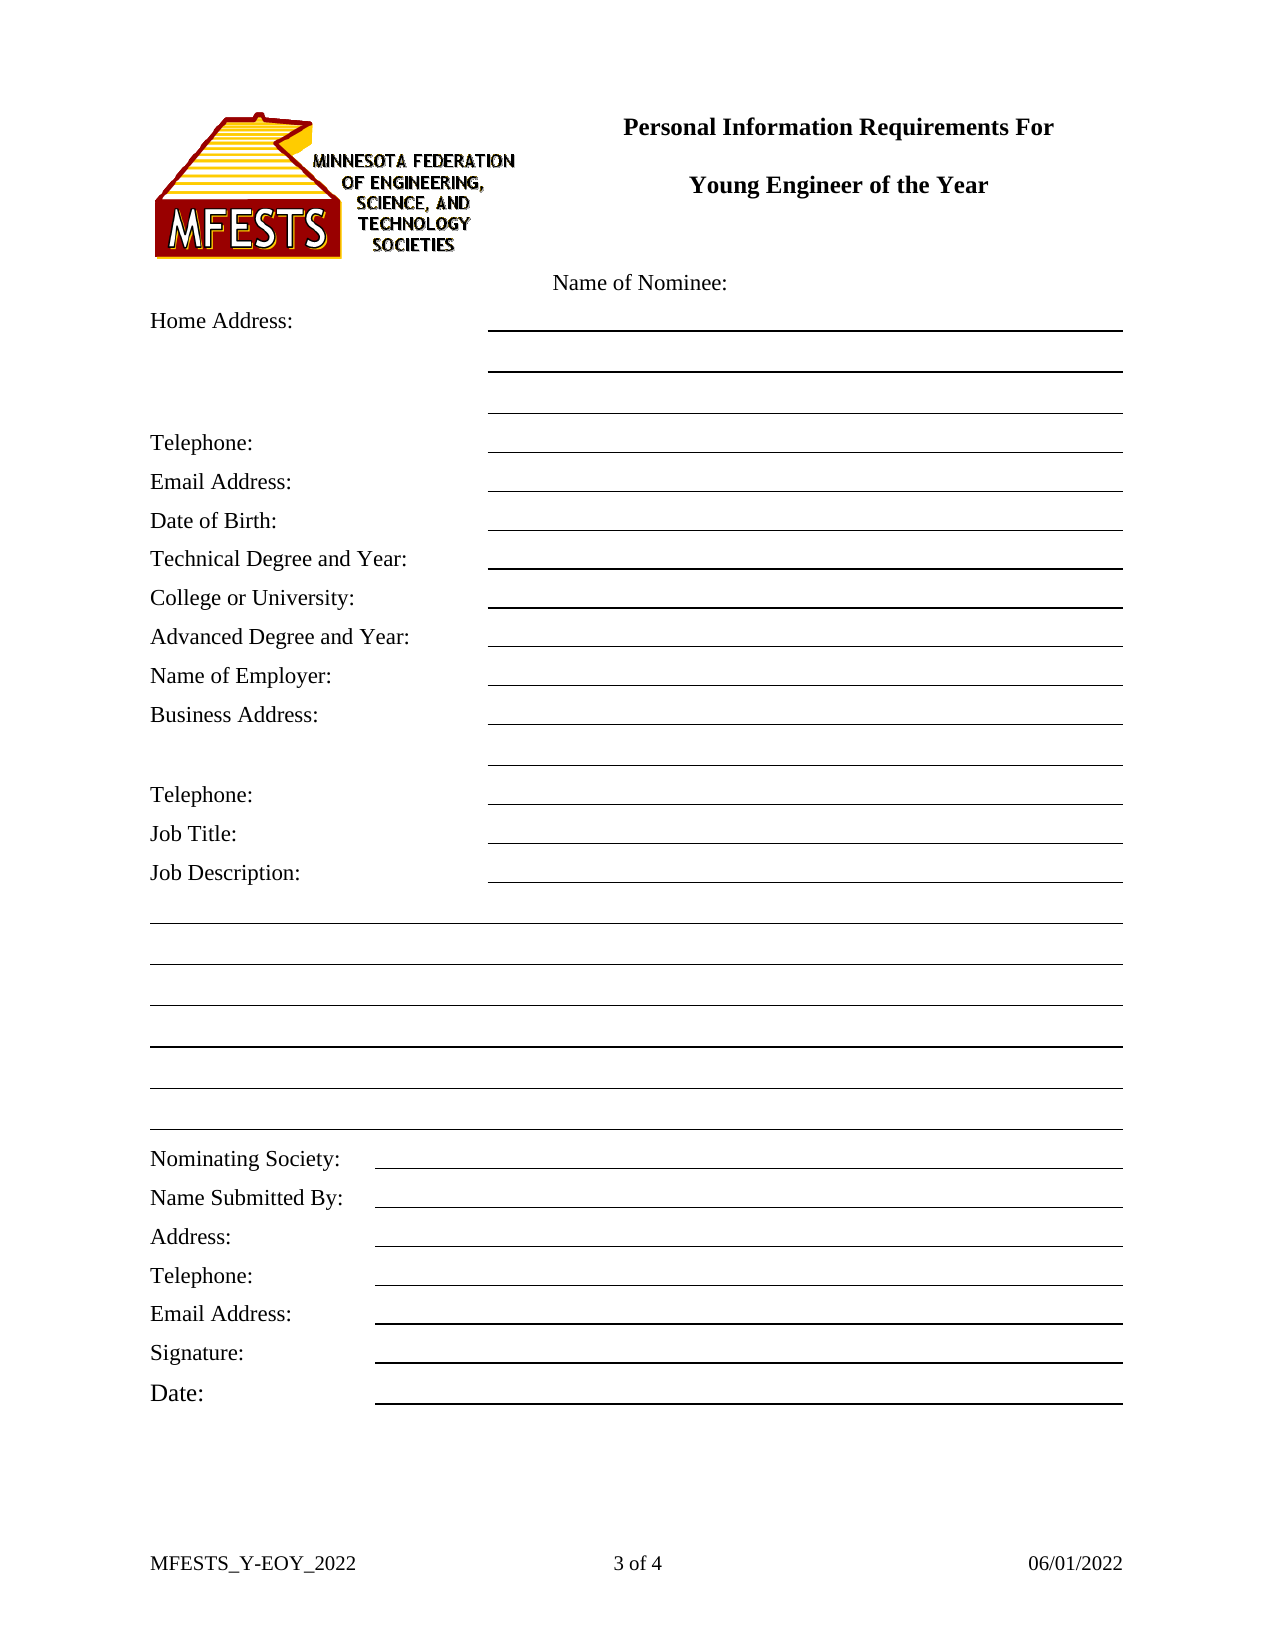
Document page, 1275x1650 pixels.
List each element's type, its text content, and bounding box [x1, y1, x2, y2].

text Name of Nominee: [150, 269, 1125, 295]
text Name Submitted By: [150, 1184, 1125, 1210]
text Date: [150, 1378, 1125, 1407]
text Address: [150, 1223, 1125, 1249]
text Job Description: [150, 859, 1125, 885]
text Home Address: [150, 308, 1125, 334]
text Telephone: [150, 429, 1125, 455]
text Telephone: [150, 1262, 1125, 1288]
text Young Engineer of the Year [543, 170, 1125, 227]
text Technical Degree and Year: [150, 546, 1125, 572]
text Email Address: [150, 1301, 1125, 1327]
picture [150, 112, 543, 263]
text Signature: [150, 1339, 1125, 1366]
text Business Address: [150, 701, 1125, 727]
text Job Title: [150, 820, 1125, 846]
text Date of Birth: [150, 507, 1125, 533]
text Advanced Degree and Year: [150, 623, 1125, 649]
text College or University: [150, 584, 1125, 611]
text Nominating Society: [150, 1145, 1125, 1171]
text Telephone: [150, 781, 1125, 807]
text Name of Employer: [150, 662, 1125, 688]
text Personal Information Requirements For [543, 112, 1125, 141]
text Email Address: [150, 468, 1125, 494]
